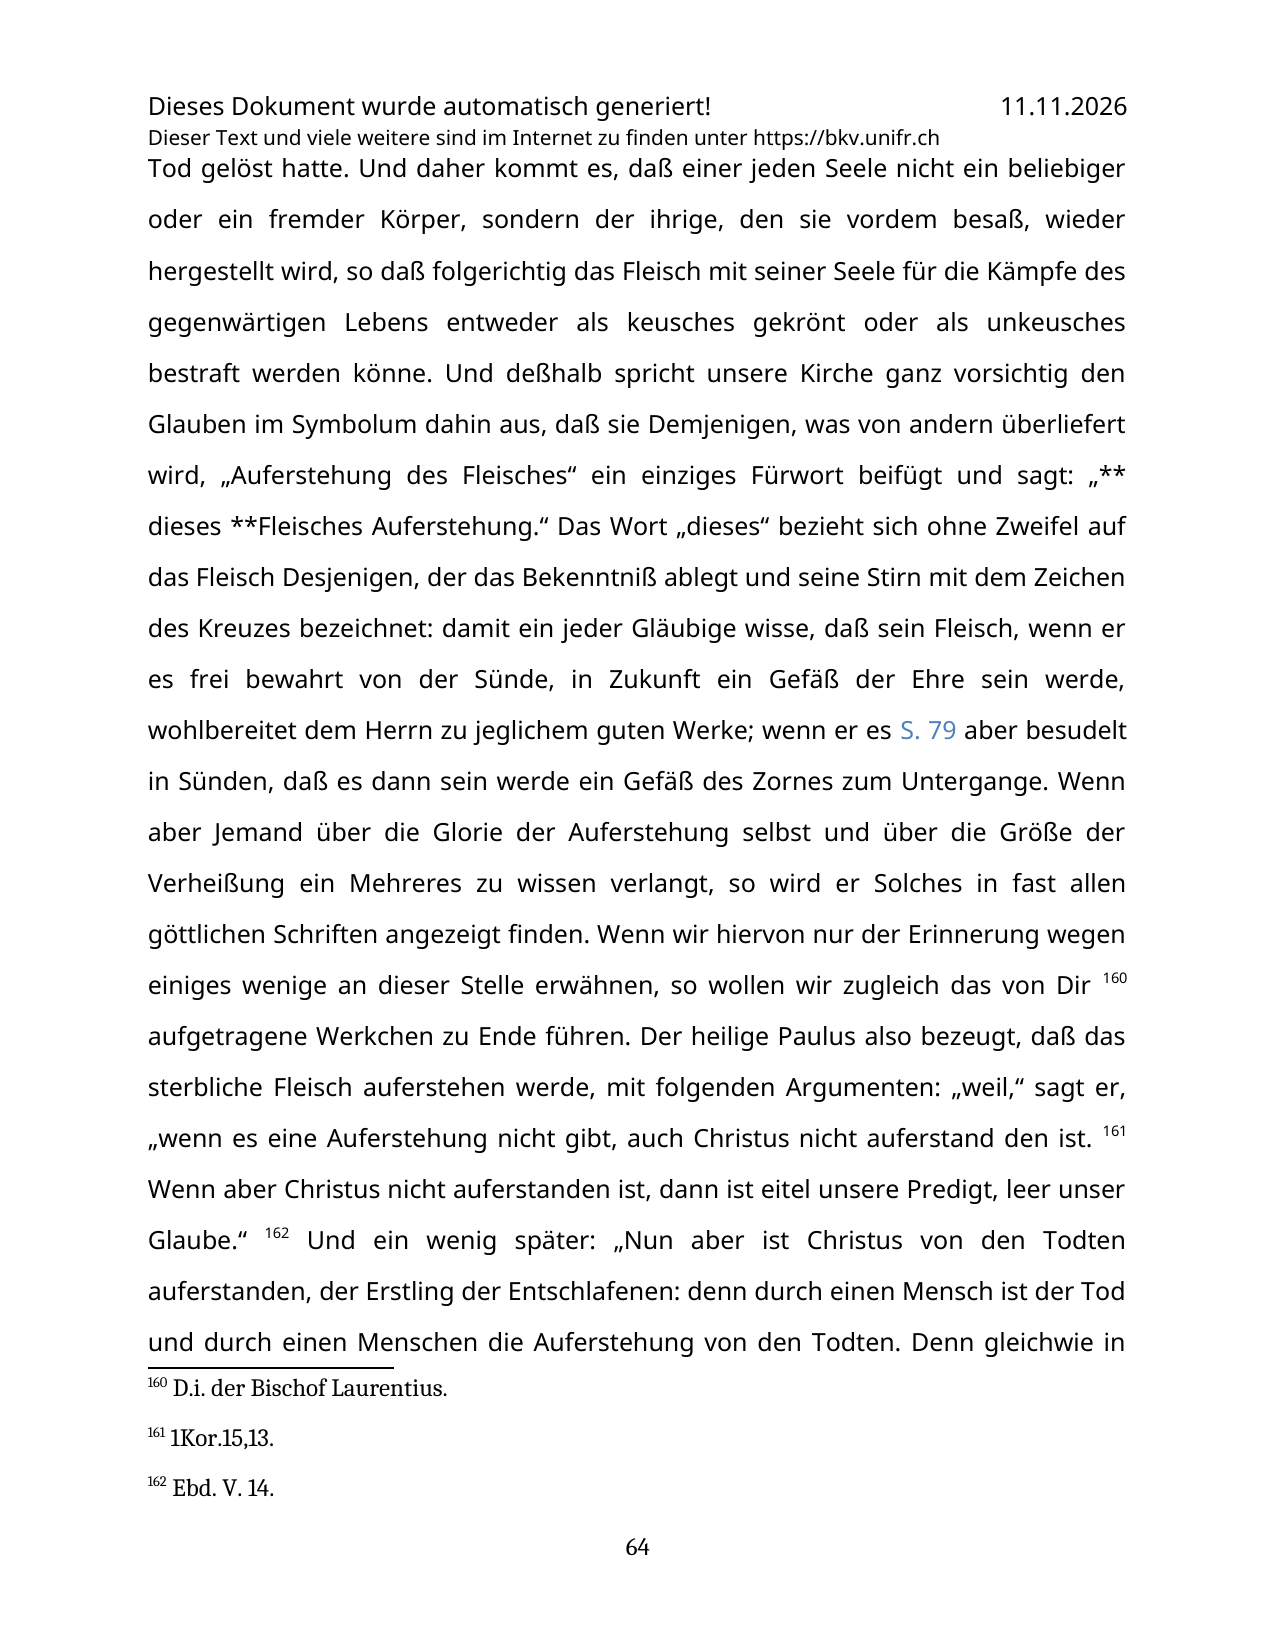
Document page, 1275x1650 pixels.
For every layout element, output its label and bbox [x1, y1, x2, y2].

text [148, 151, 1127, 1359]
